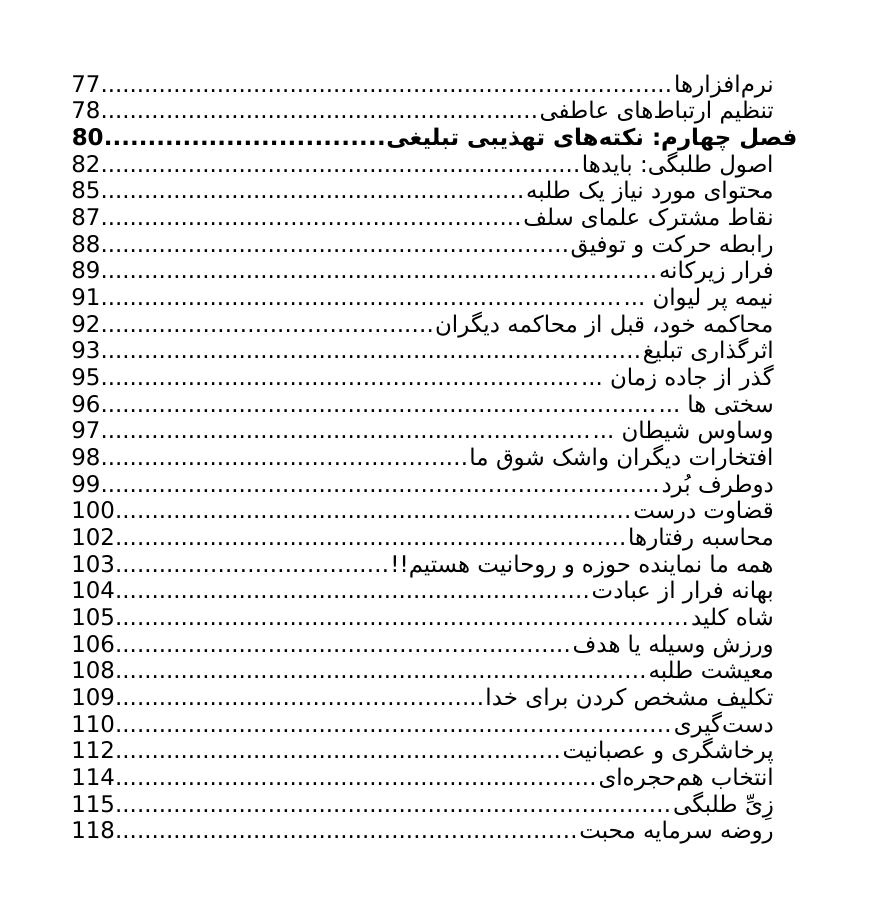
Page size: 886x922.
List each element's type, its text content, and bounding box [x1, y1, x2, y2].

text محاکمه خود، قبل از محاکمه دیگران 92 [71, 311, 774, 337]
text تکلیف مشخص کردن برای خدا 109 [71, 684, 774, 711]
text اصول طلبگی: بایدها 82 [71, 151, 774, 177]
text دوطرف بُرد 99 [71, 471, 774, 497]
text تنظیم ارتباط‌های عاطفی 78 [71, 97, 774, 124]
text شاه کلید 105 [71, 604, 774, 631]
text افتخارات دیگران واشک شوق ما 98 [71, 444, 774, 471]
text نرم‌افزارها 77 [71, 71, 774, 97]
text محاسبه رفتارها 102 [71, 524, 774, 551]
text فصل چهارم: نکته‌های تهذیبی تبلیغی 80 [71, 124, 797, 151]
text همه ما نماینده حوزه و روحانیت هستیم!! 103 [71, 551, 774, 577]
text اثرگذاری تبلیغ 93 [71, 337, 774, 364]
text سختی ها ... 96 [71, 391, 774, 417]
text بهانه فرار از عبادت 104 [71, 577, 774, 604]
text فرار زیرکانه 89 [71, 257, 774, 284]
text نقاط مشترک علمای سلف 87 [71, 204, 774, 231]
text رابطه حرکت و توفیق 88 [71, 231, 774, 257]
text دست‌گیری 110 [71, 711, 774, 737]
text زِیِّ طلبگی 115 [71, 791, 774, 817]
text قضاوت درست 100 [71, 497, 774, 524]
text انتخاب هم‌حجره‌ای 114 [71, 764, 774, 791]
text گذر از جاده زمان ... 95 [71, 364, 774, 391]
text معیشت طلبه 108 [71, 657, 774, 684]
text روضه سرمایه محبت 118 [71, 817, 774, 844]
text نیمه پر لیوان ... 91 [71, 284, 774, 311]
text پرخاشگری و عصبانیت 112 [71, 737, 774, 764]
text وساوس شیطان ... 97 [71, 417, 774, 444]
text محتوای مورد نیاز یک طلبه 85 [71, 177, 774, 204]
text ورزش وسیله یا هدف 106 [71, 631, 774, 657]
